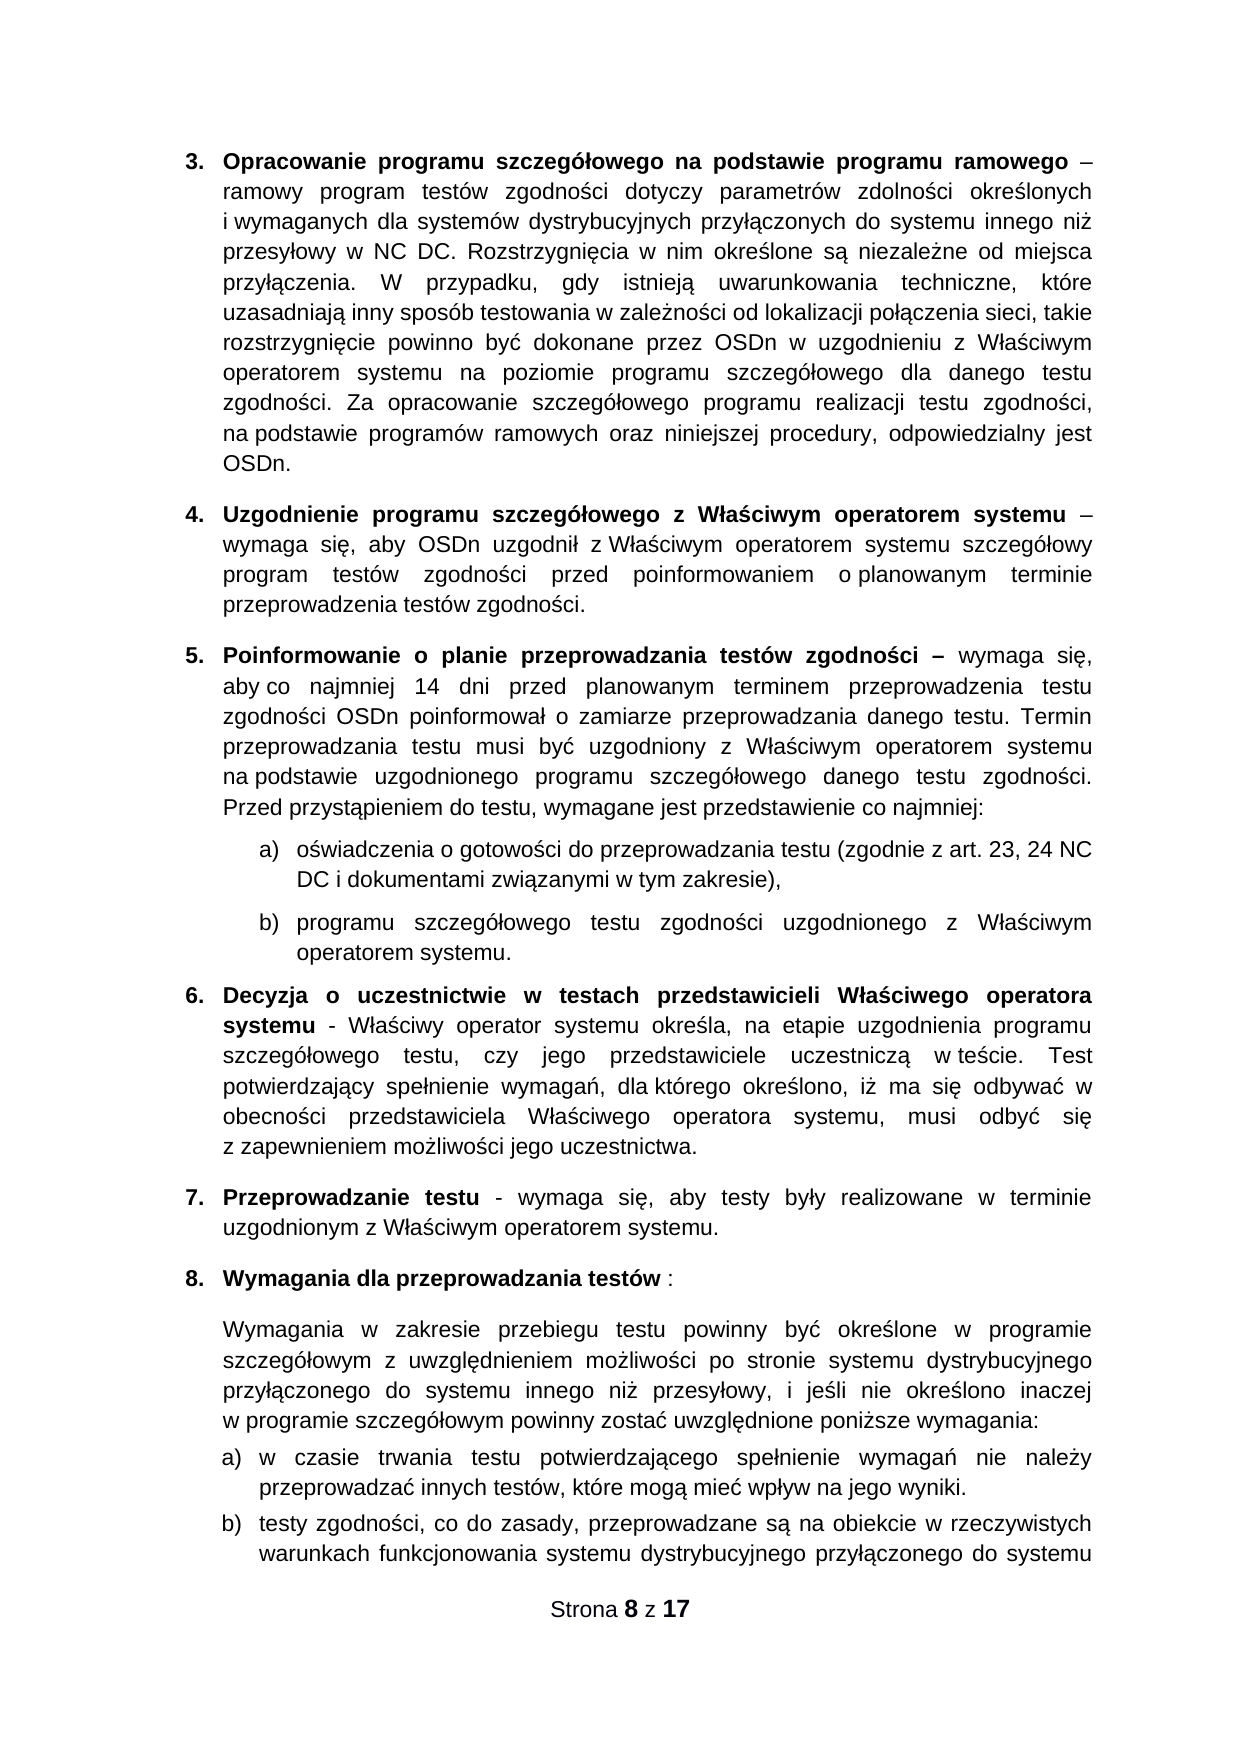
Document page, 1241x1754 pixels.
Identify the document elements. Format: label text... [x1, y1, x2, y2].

list Opracowanie programu szczegółowego na podstawie programu ramowego – ramowy program testów zgodności dotyczy parametrów zdolności określonych i wymaganych dla systemów dystrybucyjnych przyłączonych do systemu innego niż przesyłowy w NC DC. Rozstrzygnięcia w nim określone są niezależne od miejsca przyłączenia. W przypadku, gdy istnieją uwarunkowania techniczne, które uzasadniają inny sposób testowania w zależności od lokalizacji połączenia sieci, takie rozstrzygnięcie powinno być dokonane przez OSDn w uzgodnieniu z Właściwym operatorem systemu na poziomie programu szczegółowego dla danego testu zgodności. Za opracowanie szczegółowego programu realizacji testu zgodności, na podstawie programów ramowych oraz niniejszej procedury, odpowiedzialny jest OSDn. [185, 148, 1093, 476]
list Decyzja o uczestnictwie w testach przedstawicieli Właściwego operatora systemu - Właściwy operator systemu określa, na etapie uzgodnienia programu szczegółowego testu, czy jego przedstawiciele uczestniczą w teście. Test potwierdzający spełnienie wymagań, dla którego określono, iż ma się odbywać w obecności przedstawiciela Właściwego operatora systemu, musi odbyć się z zapewnieniem możliwości jego uczestnictwa. [185, 982, 1093, 1159]
list Przeprowadzanie testu - wymaga się, aby testy były realizowane w terminie uzgodnionym z Właściwym operatorem systemu. [185, 1184, 1093, 1241]
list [221, 1510, 1093, 1567]
list Uzgodnienie programu szczegółowego z Właściwym operatorem systemu – wymaga się, aby OSDn uzgodnił z Właściwym operatorem systemu szczegółowy program testów zgodności przed poinformowaniem o planowanym terminie przeprowadzenia testów zgodności. [185, 501, 1093, 618]
list w czasie trwania testu potwierdzającego spełnienie wymagań nie należy przeprowadzać innych testów, które mogą mieć wpływ na jego wyniki. [221, 1443, 1093, 1500]
list Poinformowanie o planie przeprowadzania testów zgodności – wymaga się, aby co najmniej 14 dni przed planowanym terminem przeprowadzenia testu zgodności OSDn poinformował o zamiarze przeprowadzania danego testu. Termin przeprowadzania testu musi być uzgodniony z Właściwym operatorem systemu na podstawie uzgodnionego programu szczegółowego danego testu zgodności. Przed przystąpieniem do testu, wymagane jest przedstawienie co najmniej: [185, 642, 1093, 820]
list oświadczenia o gotowości do przeprowadzania testu (zgodnie z art. 23, 24 NC DC i dokumentami związanymi w tym zakresie), [259, 836, 1093, 893]
text Wymagania w zakresie przebiegu testu powinny być określone w programie szczegółowym z uwzględnieniem możliwości po stronie systemu dystrybucyjnego przyłączonego do systemu innego niż przesyłowy, i jeśli nie określono inaczej w programie szczegółowym powinny zostać uwzględnione poniższe wymagania: [223, 1316, 1093, 1433]
list Wymagania dla przeprowadzania testów : [185, 1265, 1093, 1292]
list programu szczegółowego testu zgodności uzgodnionego z Właściwym operatorem systemu. [259, 909, 1093, 966]
